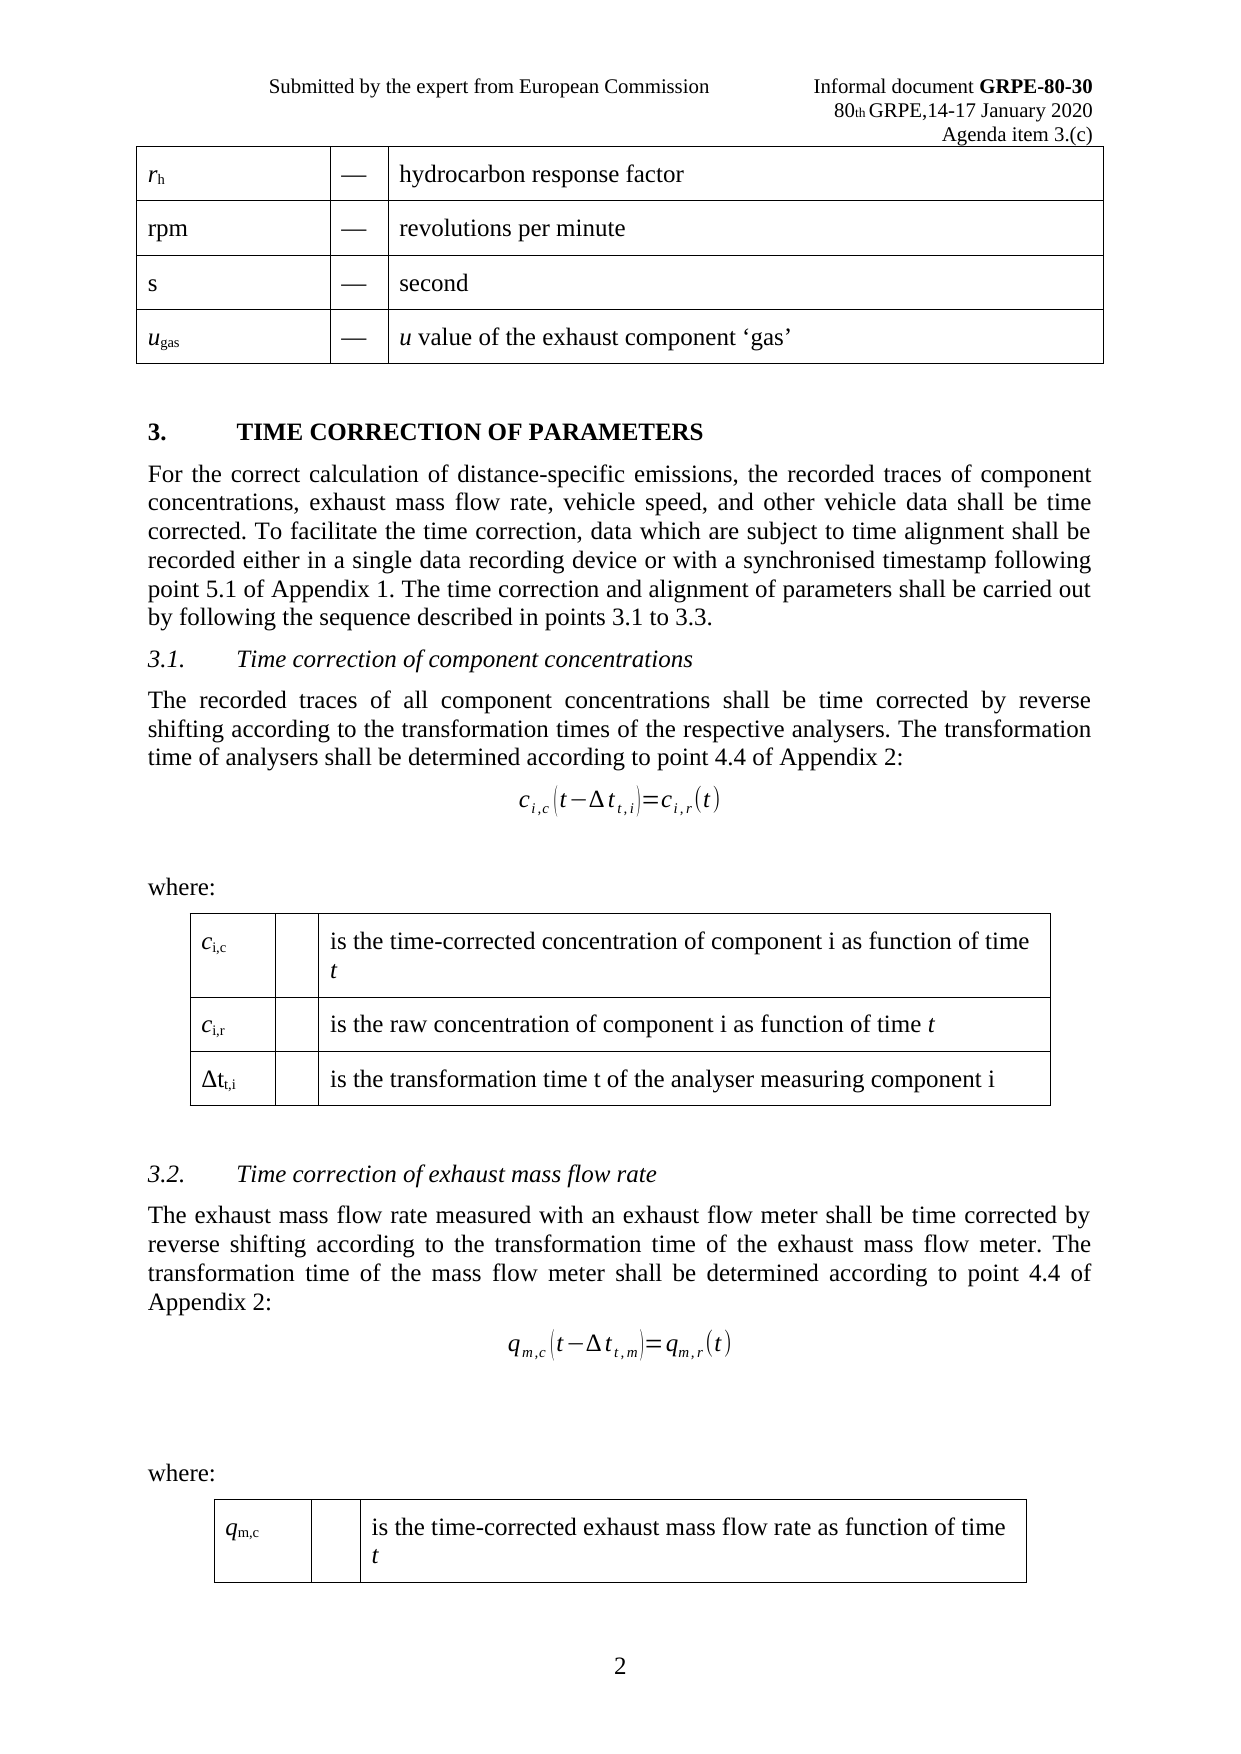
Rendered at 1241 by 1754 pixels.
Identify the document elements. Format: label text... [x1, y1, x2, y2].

subtitle 3.1. Time correction of component concentrations [148, 644, 1092, 672]
subtitle 3. TIME CORRECTION OF PARAMETERS [148, 417, 1092, 446]
table_cell hydrocarbon response factor [389, 147, 1103, 200]
text where: [148, 1458, 1092, 1486]
table_cell revolutions per minute [389, 201, 1103, 254]
table_header ci,c [191, 914, 275, 996]
text where: [148, 872, 1092, 901]
table_cell is the transformation time t of the analyser measuring component i [319, 1052, 1050, 1105]
table_cell rh [137, 147, 330, 200]
table_cell — [331, 201, 388, 254]
table_cell — [331, 147, 388, 200]
text The recorded traces of all component concentrations shall be time corrected by reverse shifting according to the transformation times of the respective analysers. The transformation time of analysers shall be determined according to point 4.4 of Appendix 2: [148, 685, 1092, 771]
text For the correct calculation of distance-specific emissions, the recorded traces of component concentrations, exhaust mass flow rate, vehicle speed, and other vehicle data shall be time corrected. To facilitate the time correction, data which are subject to time alignment shall be recorded either in a single data recording device or with a synchronised timestamp following point 5.1 of Appendix 1. The time correction and alignment of parameters shall be carried out by following the sequence described in points 3.1 to 3.3. [148, 459, 1092, 631]
table_header [276, 914, 318, 996]
table_cell s [137, 256, 330, 309]
subtitle 3.2. Time correction of exhaust mass flow rate [148, 1159, 1092, 1188]
table_cell — [331, 256, 388, 309]
table_cell ugas [137, 310, 330, 363]
table_cell rpm [137, 201, 330, 254]
table_cell is the raw concentration of component i as function of time t [319, 998, 1050, 1051]
table_cell ci,r [191, 998, 275, 1051]
text The exhaust mass flow rate measured with an exhaust flow meter shall be time corrected by reverse shifting according to the transformation time of the exhaust mass flow meter. The transformation time of the mass flow meter shall be determined according to point 4.4 of Appendix 2: [148, 1200, 1092, 1315]
table_header qm,c [215, 1500, 311, 1582]
table_cell [276, 1052, 318, 1105]
table_cell u value of the exhaust component ‘gas’ [389, 310, 1103, 363]
table_cell Δtt,i [191, 1052, 275, 1105]
table_header [312, 1500, 360, 1582]
table_cell second [389, 256, 1103, 309]
table_cell [276, 998, 318, 1051]
table_cell — [331, 310, 388, 363]
table_header is the time-corrected exhaust mass flow rate as function of time t [361, 1500, 1026, 1582]
table_header is the time-corrected concentration of component i as function of time t [319, 914, 1050, 996]
